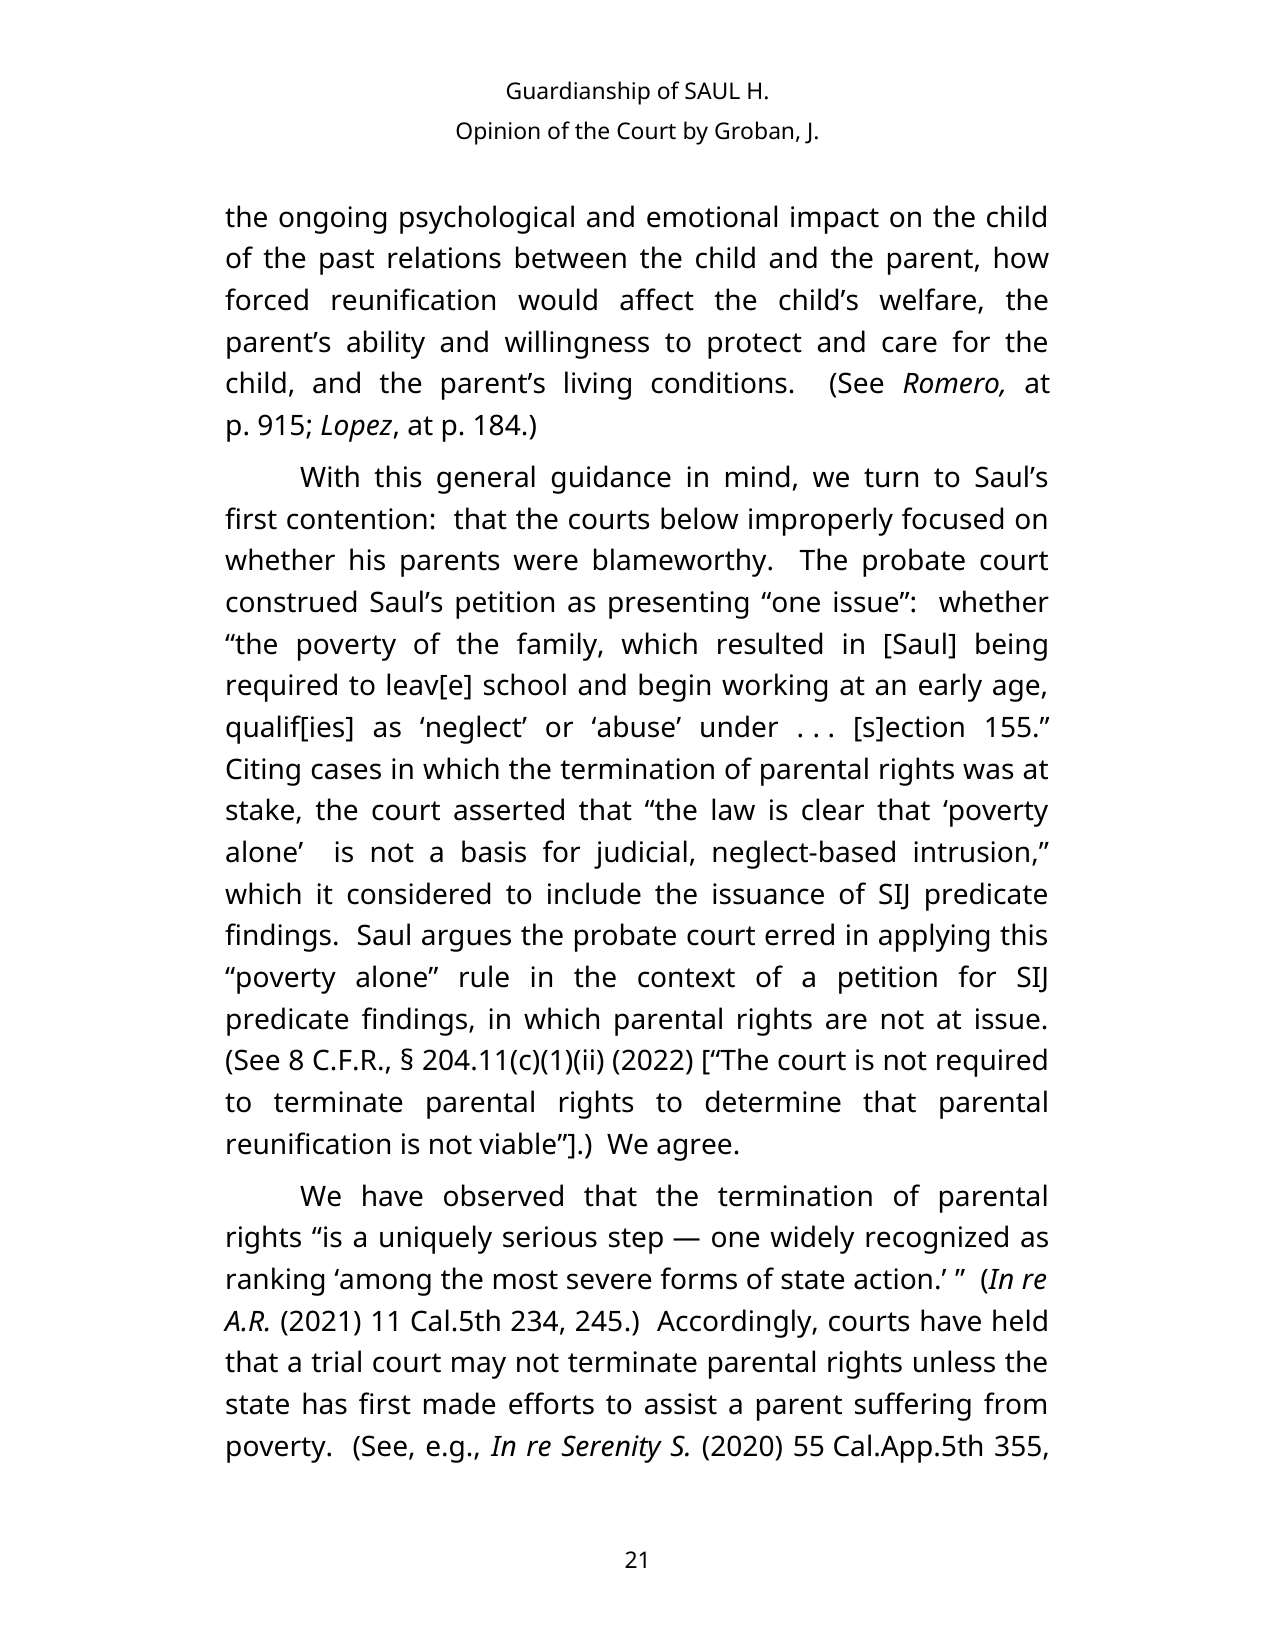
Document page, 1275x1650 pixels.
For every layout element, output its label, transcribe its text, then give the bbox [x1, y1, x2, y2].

text We begin by noting that the purpose of the nonviability of reunification inquiry is to identify children whom it would not be viable — meaning not workable or practical — to return to live with a parent. (See Romero, supra, 205 A.3d at p. 915 [“viable” means “workable or practical”]; Kitoko, supra, 215 A.3d at p. 708 [“ ‘viability’ ” means “ ‘workability or practicability’ ”]; Lopez v. Serbellon Portillo (2020) 136 Nev. 472, 474 [469 P.3d 181] (Lopez) [same].) In making this inquiry, courts should consider all relevant circumstances, including the ongoing psychological and emotional impact on the child of the past relations between the child and the parent, how forced reunification would affect the child’s welfare, the parent’s ability and willingness to protect and care for the child, and the parent’s living conditions. (See Romero, at p. 915; Lopez, at p. 184.) [225, 194, 1050, 444]
text With this general guidance in mind, we turn to Saul’s first contention: that the courts below improperly focused on whether his parents were blameworthy. The probate court construed Saul’s petition as presenting “one issue”: whether “the poverty of the family, which resulted in [Saul] being required to leav[e] school and begin working at an early age, qualif[ies] as ‘neglect’ or ‘abuse’ under . . . [s]ection 155.” Citing cases in which the termination of parental rights was at stake, the court asserted that “the law is clear that ‘poverty alone’ is not a basis for judicial, neglect-based intrusion,” which it considered to include the issuance of SIJ predicate findings. Saul argues the probate court erred in applying this “poverty alone” rule in the context of a petition for SIJ predicate findings, in which parental rights are not at issue. (See 8 C.F.R., § 204.11(c)(1)(ii) (2022) [“The court is not required to terminate parental rights to determine that parental reunification is not viable”].) We agree. [225, 454, 1050, 1162]
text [225, 1173, 1050, 1464]
